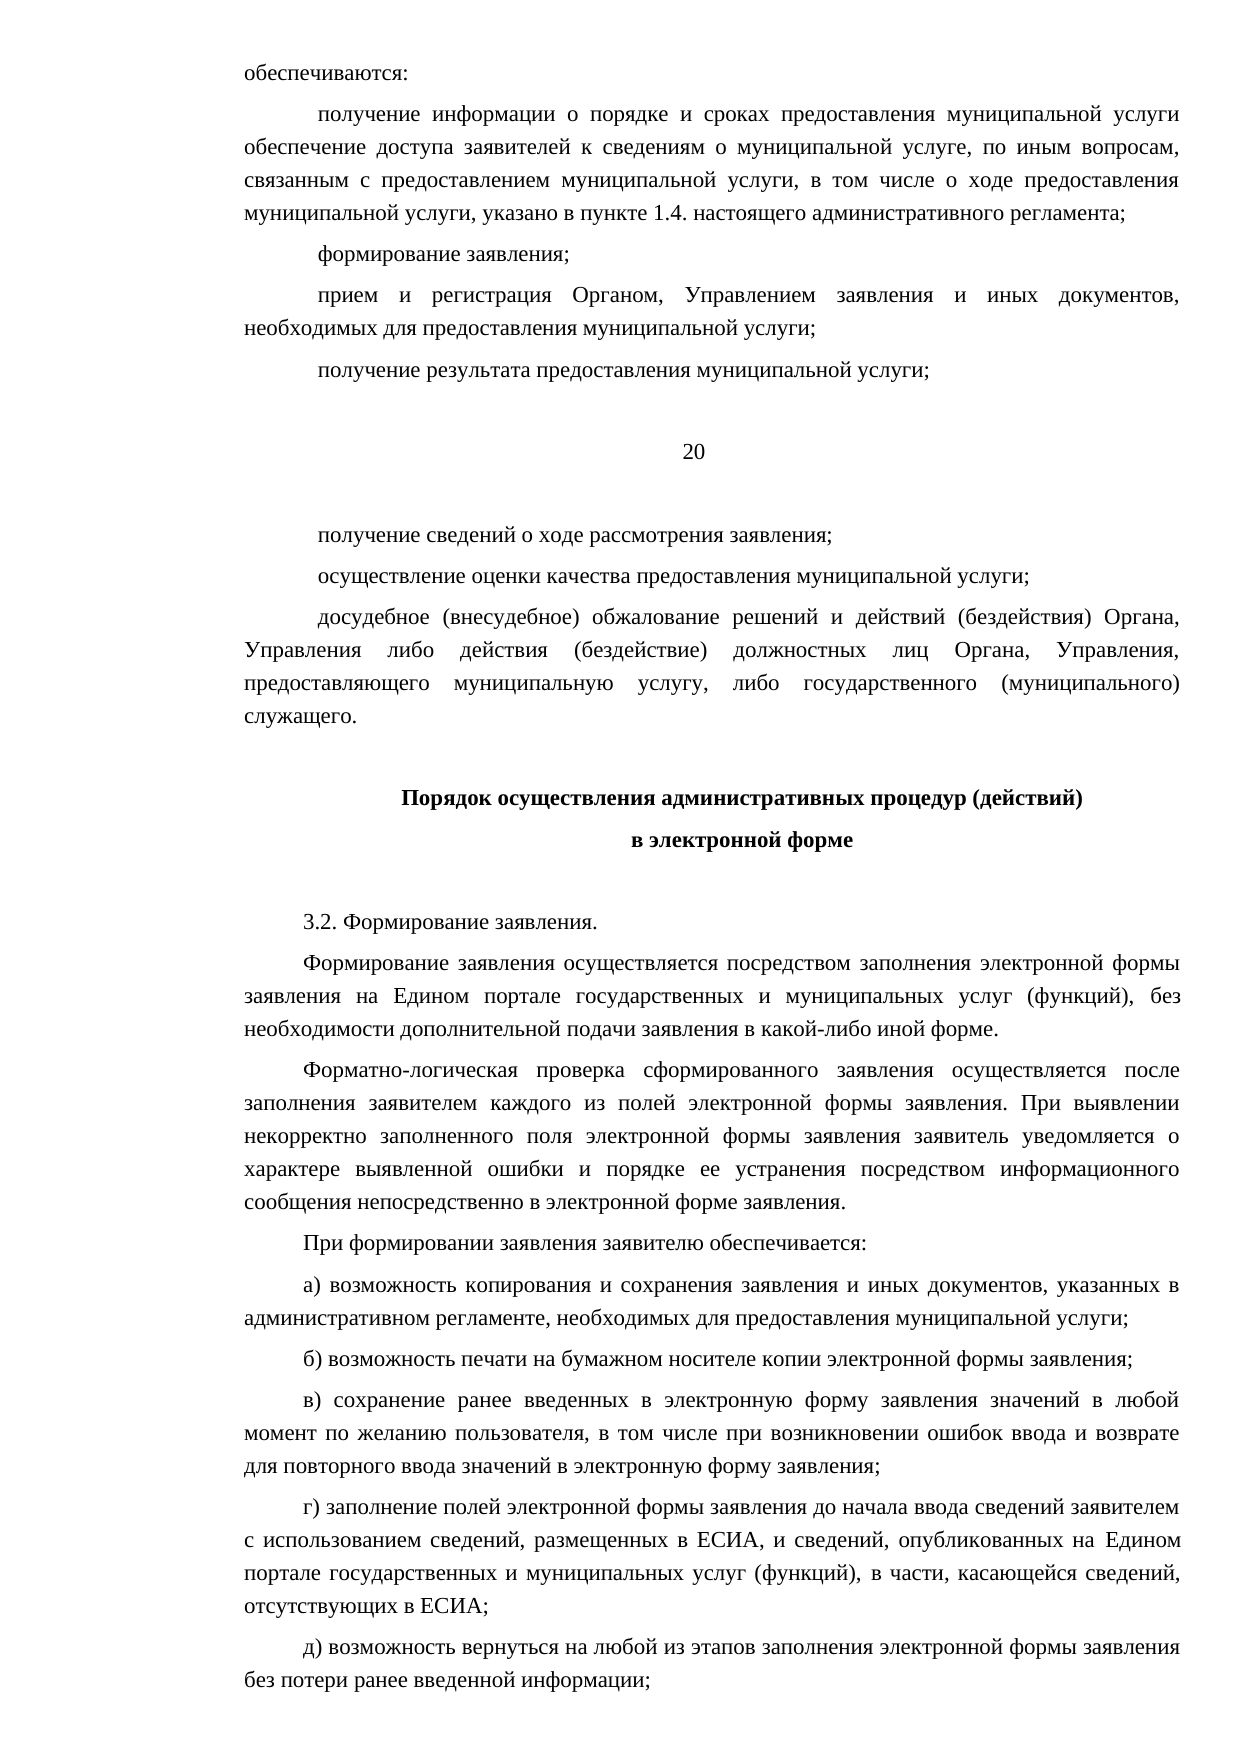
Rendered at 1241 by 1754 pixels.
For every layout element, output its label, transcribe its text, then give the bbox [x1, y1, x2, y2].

text получение результата предоставления муниципальной услуги; [244, 356, 1181, 382]
text формирование заявления; [244, 240, 1181, 267]
text 20 [206, 438, 1181, 464]
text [244, 59, 1181, 85]
text в) сохранение ранее введенных в электронную форму заявления значений в любой момент по желанию пользователя, в том числе при возникновении ошибок ввода и возврате для повторного ввода значений в электронную форму заявления; [244, 1386, 1181, 1478]
text получение информации о порядке и сроках предоставления муниципальной услуги обеспечение доступа заявителей к сведениям о муниципальной услуге, по иным вопросам, связанным с предоставлением муниципальной услуги, в том числе о ходе предоставления муниципальной услуги, указано в пункте 1.4. настоящего административного регламента; [244, 100, 1181, 225]
text получение сведений о ходе рассмотрения заявления; [244, 521, 1181, 547]
text г) заполнение полей электронной формы заявления до начала ввода сведений заявителем с использованием сведений, размещенных в ЕСИА, и сведений, опубликованных на Едином портале государственных и муниципальных услуг (функций), в части, касающейся сведений, отсутствующих в ЕСИА; [244, 1493, 1181, 1618]
text Формирование заявления осуществляется посредством заполнения электронной формы заявления на Едином портале государственных и муниципальных услуг (функций), без необходимости дополнительной подачи заявления в какой-либо иной форме. [244, 949, 1181, 1042]
text б) возможность печати на бумажном носителе копии электронной формы заявления; [244, 1345, 1181, 1371]
text досудебное (внесудебное) обжалование решений и действий (бездействия) Органа, Управления либо действия (бездействие) должностных лиц Органа, Управления, предоставляющего муниципальную услугу, либо государственного (муниципального) служащего. [244, 603, 1181, 728]
text При формировании заявления заявителю обеспечивается: [244, 1229, 1181, 1256]
text Форматно-логическая проверка сформированного заявления осуществляется после заполнения заявителем каждого из полей электронной формы заявления. При выявлении некорректно заполненного поля электронной формы заявления заявитель уведомляется о характере выявленной ошибки и порядке ее устранения посредством информационного сообщения непосредственно в электронной форме заявления. [244, 1057, 1181, 1214]
text 3.2. Формирование заявления. [244, 908, 1181, 934]
text в электронной форме [244, 826, 1181, 852]
text прием и регистрация Органом, Управлением заявления и иных документов, необходимых для предоставления муниципальной услуги; [244, 282, 1181, 341]
text осуществление оценки качества предоставления муниципальной услуги; [244, 562, 1181, 588]
text д) возможность вернуться на любой из этапов заполнения электронной формы заявления без потери ранее введенной информации; [244, 1633, 1181, 1692]
text а) возможность копирования и сохранения заявления и иных документов, указанных в административном регламенте, необходимых для предоставления муниципальной услуги; [244, 1271, 1181, 1330]
text Порядок осуществления административных процедур (действий) [244, 784, 1181, 811]
